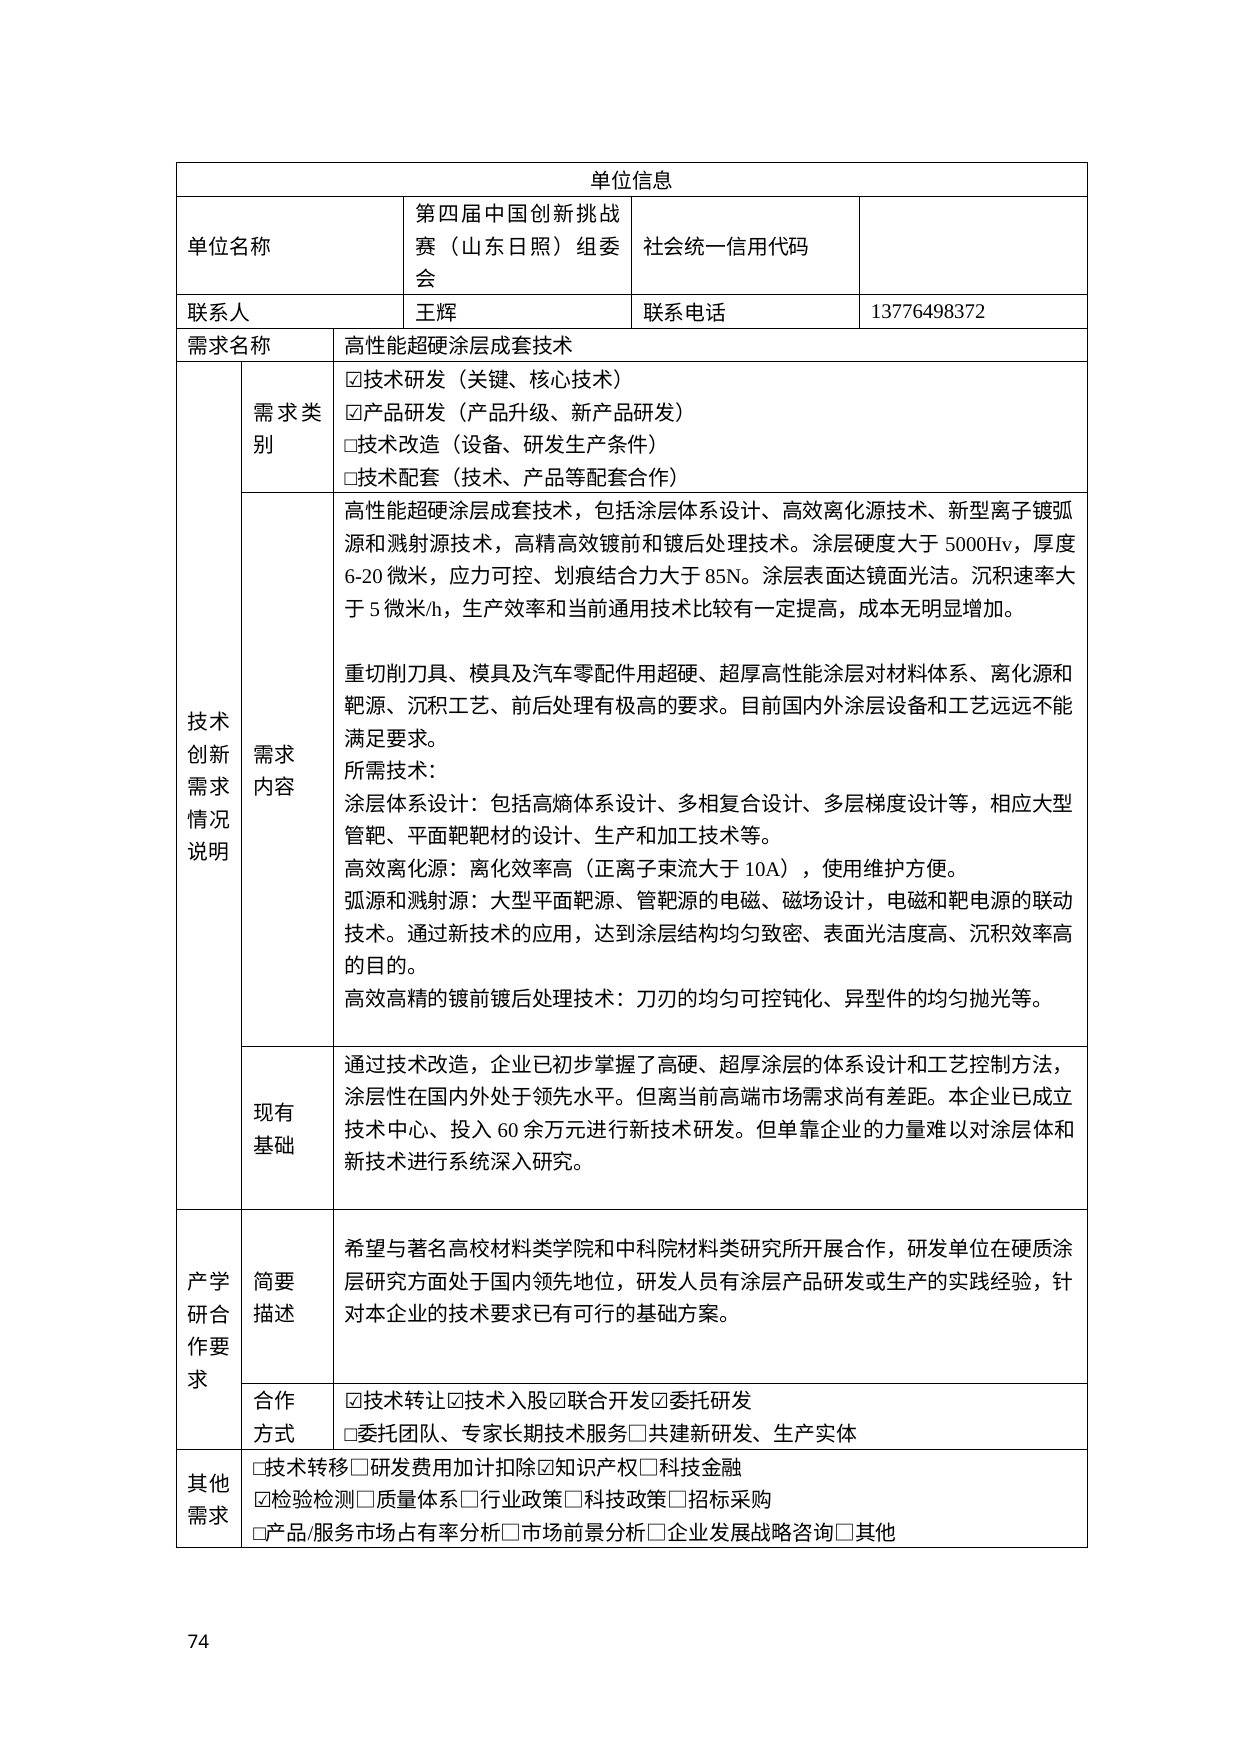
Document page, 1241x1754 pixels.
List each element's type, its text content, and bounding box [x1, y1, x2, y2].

table_cell 需求类别 [242, 362, 333, 492]
table_cell 高性能超硬涂层成套技术，包括涂层体系设计、高效离化源技术、新型离子镀弧源和溅射源技术，高精高效镀前和镀后处理技术。涂层硬度大于5000Hv，厚度6-20微米，应力可控、划痕结合力大于85N。涂层表面达镜面光洁。沉积速率大于5微米/h，生产效率和当前通用技术比较有一定提高，成本无明显增加。 重切削刀具、模具及汽车零配件用超硬、超厚高性能涂层对材料体系、离化源和靶源、沉积工艺、前后处理有极高的要求。目前国内外涂层设备和工艺远远不能满足要求。 所需技术： 涂层体系设计：包括高熵体系设计、多相复合设计、多层梯度设计等，相应大型管靶、平面靶靶材的设计、生产和加工技术等。 高效离化源：离化效率高（正离子束流大于10A），使用维护方便。 弧源和溅射源：大型平面靶源、管靶源的电磁、磁场设计，电磁和靶电源的联动技术。通过新技术的应用，达到涂层结构均匀致密、表面光洁度高、沉积效率高的目的。 高效高精的镀前镀后处理技术：刀刃的均匀可控钝化、异型件的均匀抛光等。 [334, 493, 1087, 1046]
table_cell [860, 197, 1087, 294]
table_cell 产学研合作要求 [177, 1210, 241, 1449]
table_cell 高性能超硬涂层成套技术 [334, 329, 1087, 361]
table_cell 第四届中国创新挑战赛（山东日照）组委会 [404, 197, 631, 294]
table_cell 社会统一信用代码 [632, 197, 859, 294]
table_cell 其他需求 [177, 1450, 241, 1547]
table_cell 简要 描述 [242, 1210, 333, 1383]
table_cell 技术创新需求情况说明 [177, 362, 241, 1209]
table_header 单位信息 [177, 163, 1087, 196]
table_cell □技术转移□研发费用加计扣除☑知识产权□科技金融 ☑检验检测□质量体系□行业政策□科技政策□招标采购 □产品/服务市场占有率分析□市场前景分析□企业发展战略咨询□其他 [242, 1450, 1087, 1547]
table_cell 需求名称 [177, 329, 333, 361]
table_cell ☑技术研发（关键、核心技术） ☑产品研发（产品升级、新产品研发） □技术改造（设备、研发生产条件） □技术配套（技术、产品等配套合作） [334, 362, 1087, 492]
table_cell 联系电话 [632, 295, 859, 328]
table_cell 通过技术改造，企业已初步掌握了高硬、超厚涂层的体系设计和工艺控制方法，涂层性在国内外处于领先水平。但离当前高端市场需求尚有差距。本企业已成立技术中心、投入60余万元进行新技术研发。但单靠企业的力量难以对涂层体和新技术进行系统深入研究。 [334, 1047, 1087, 1209]
table_cell 合作 方式 [242, 1384, 333, 1449]
table_cell 现有 基础 [242, 1047, 333, 1209]
table_cell 单位名称 [177, 197, 403, 294]
table_cell 需求 内容 [242, 493, 333, 1046]
table_cell 王辉 [404, 295, 631, 328]
table_cell 希望与著名高校材料类学院和中科院材料类研究所开展合作，研发单位在硬质涂层研究方面处于国内领先地位，研发人员有涂层产品研发或生产的实践经验，针对本企业的技术要求已有可行的基础方案。 [334, 1210, 1087, 1383]
table_cell 13776498372 [860, 295, 1087, 328]
table_cell 联系人 [177, 295, 403, 328]
table_cell ☑技术转让☑技术入股☑联合开发☑委托研发 □委托团队、专家长期技术服务□共建新研发、生产实体 [334, 1384, 1087, 1449]
